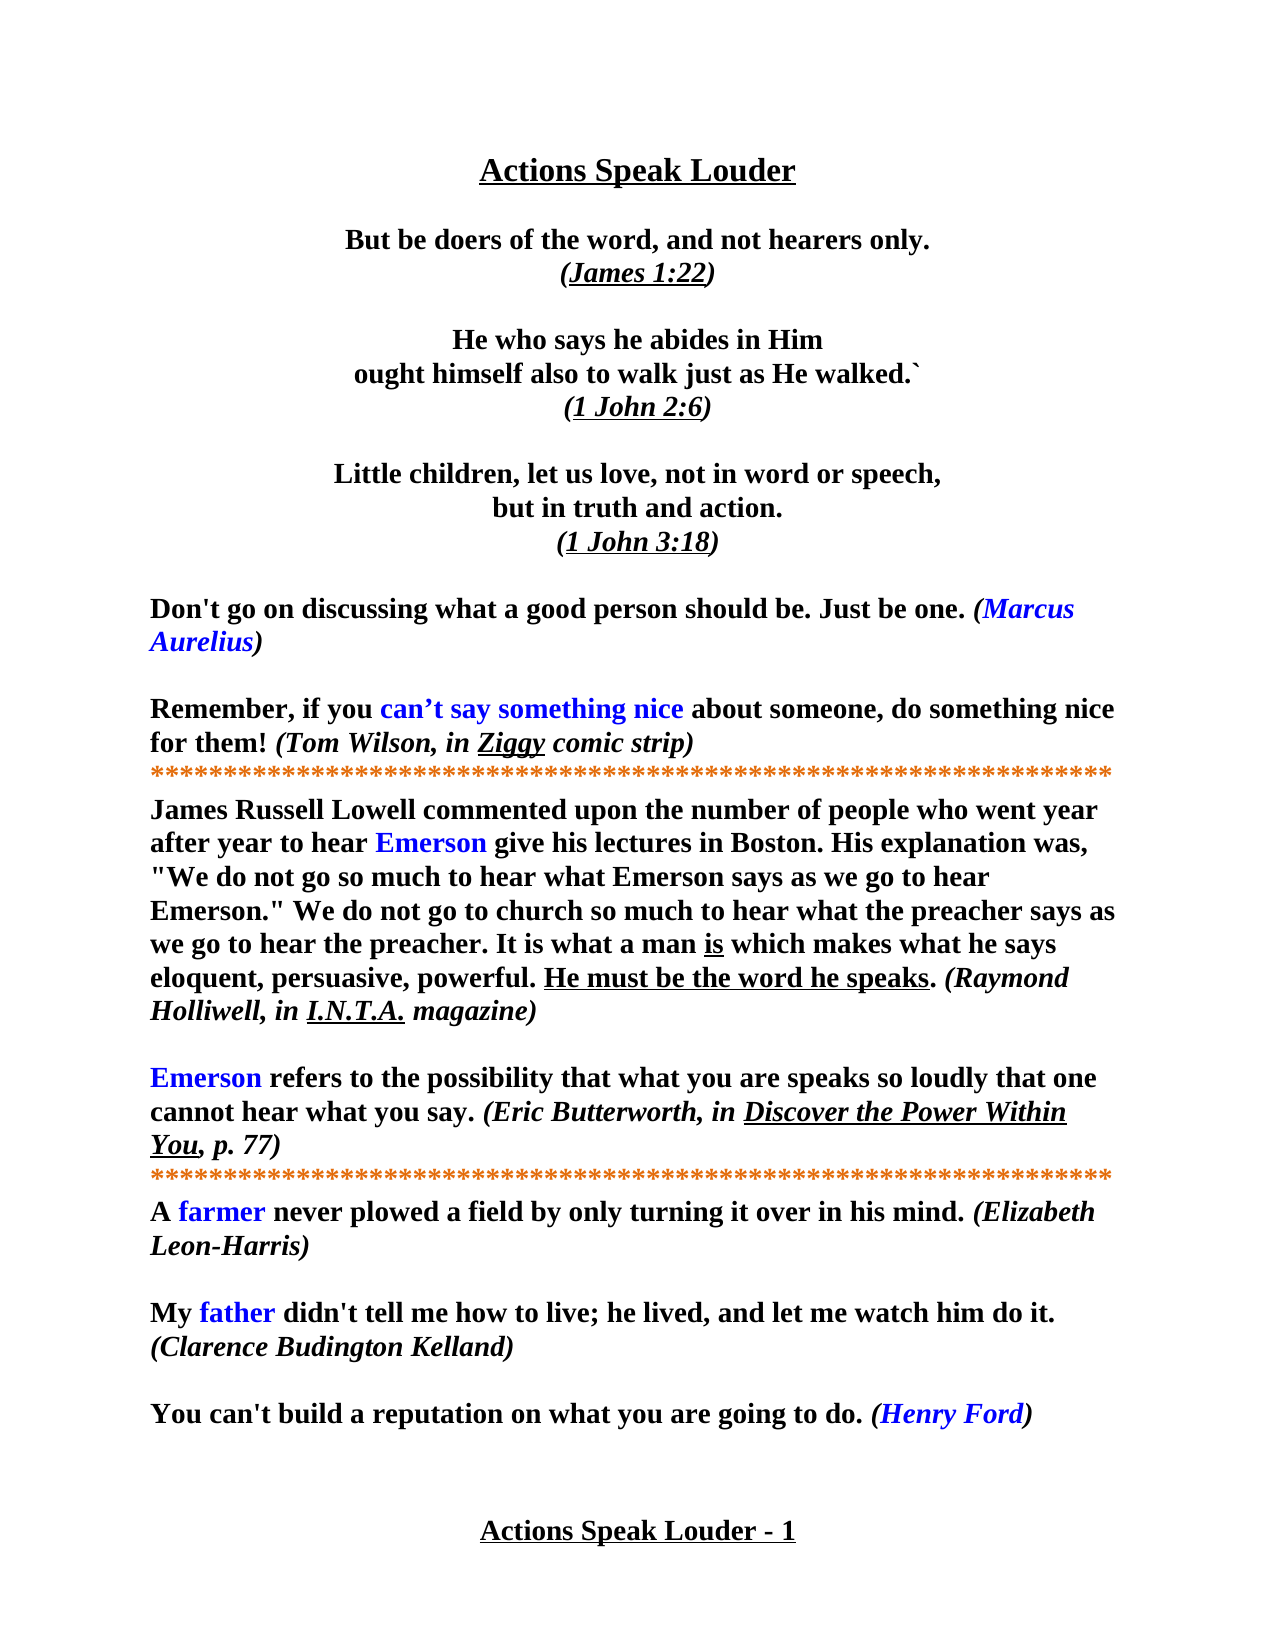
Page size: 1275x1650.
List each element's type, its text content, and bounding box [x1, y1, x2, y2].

text (1 John 3:18) [150, 524, 1125, 557]
text ****************************************************************** [150, 758, 1125, 792]
text But be doers of the word, and not hearers only. [150, 222, 1125, 255]
text James Russell Lowell commented upon the number of people who went year after year to hear Emerson give his lectures in Boston. His explanation was, "We do not go so much to hear what Emerson says as we go to hear Emerson." We do not go to church so much to hear what the preacher says as we go to hear the preacher. It is what a man is which makes what he says eloquent, persuasive, powerful. He must be the word he speaks. (Raymond Holliwell, in I.N.T.A. magazine) [150, 792, 1125, 1027]
text Don't go on discussing what a good person should be. Just be one. (Marcus Aurelius) [150, 591, 1125, 658]
text ****************************************************************** [150, 1161, 1125, 1194]
text Little children, let us love, not in word or speech, [150, 457, 1125, 490]
text (James 1:22) [150, 255, 1125, 289]
text but in truth and action. [150, 490, 1125, 524]
text Actions Speak Louder [150, 150, 1125, 188]
text (1 John 2:6) [150, 389, 1125, 423]
text My father didn't tell me how to live; he lived, and let me watch him do it. (Clarence Budington Kelland) [150, 1295, 1125, 1362]
text ought himself also to walk just as He walked.` [150, 356, 1125, 389]
text You can't build a reputation on what you are going to do. (Henry Ford) [150, 1396, 1125, 1429]
text Remember, if you can’t say something nice about someone, do something nice for them! (Tom Wilson, in Ziggy comic strip) [150, 691, 1125, 758]
text Emerson refers to the possibility that what you are speaks so loudly that one cannot hear what you say. (Eric Butterworth, in Discover the Power Within You, p. 77) [150, 1060, 1125, 1161]
text A farmer never plowed a field by only turning it over in his mind. (Elizabeth Leon-Harris) [150, 1194, 1125, 1262]
text He who says he abides in Him [150, 322, 1125, 356]
